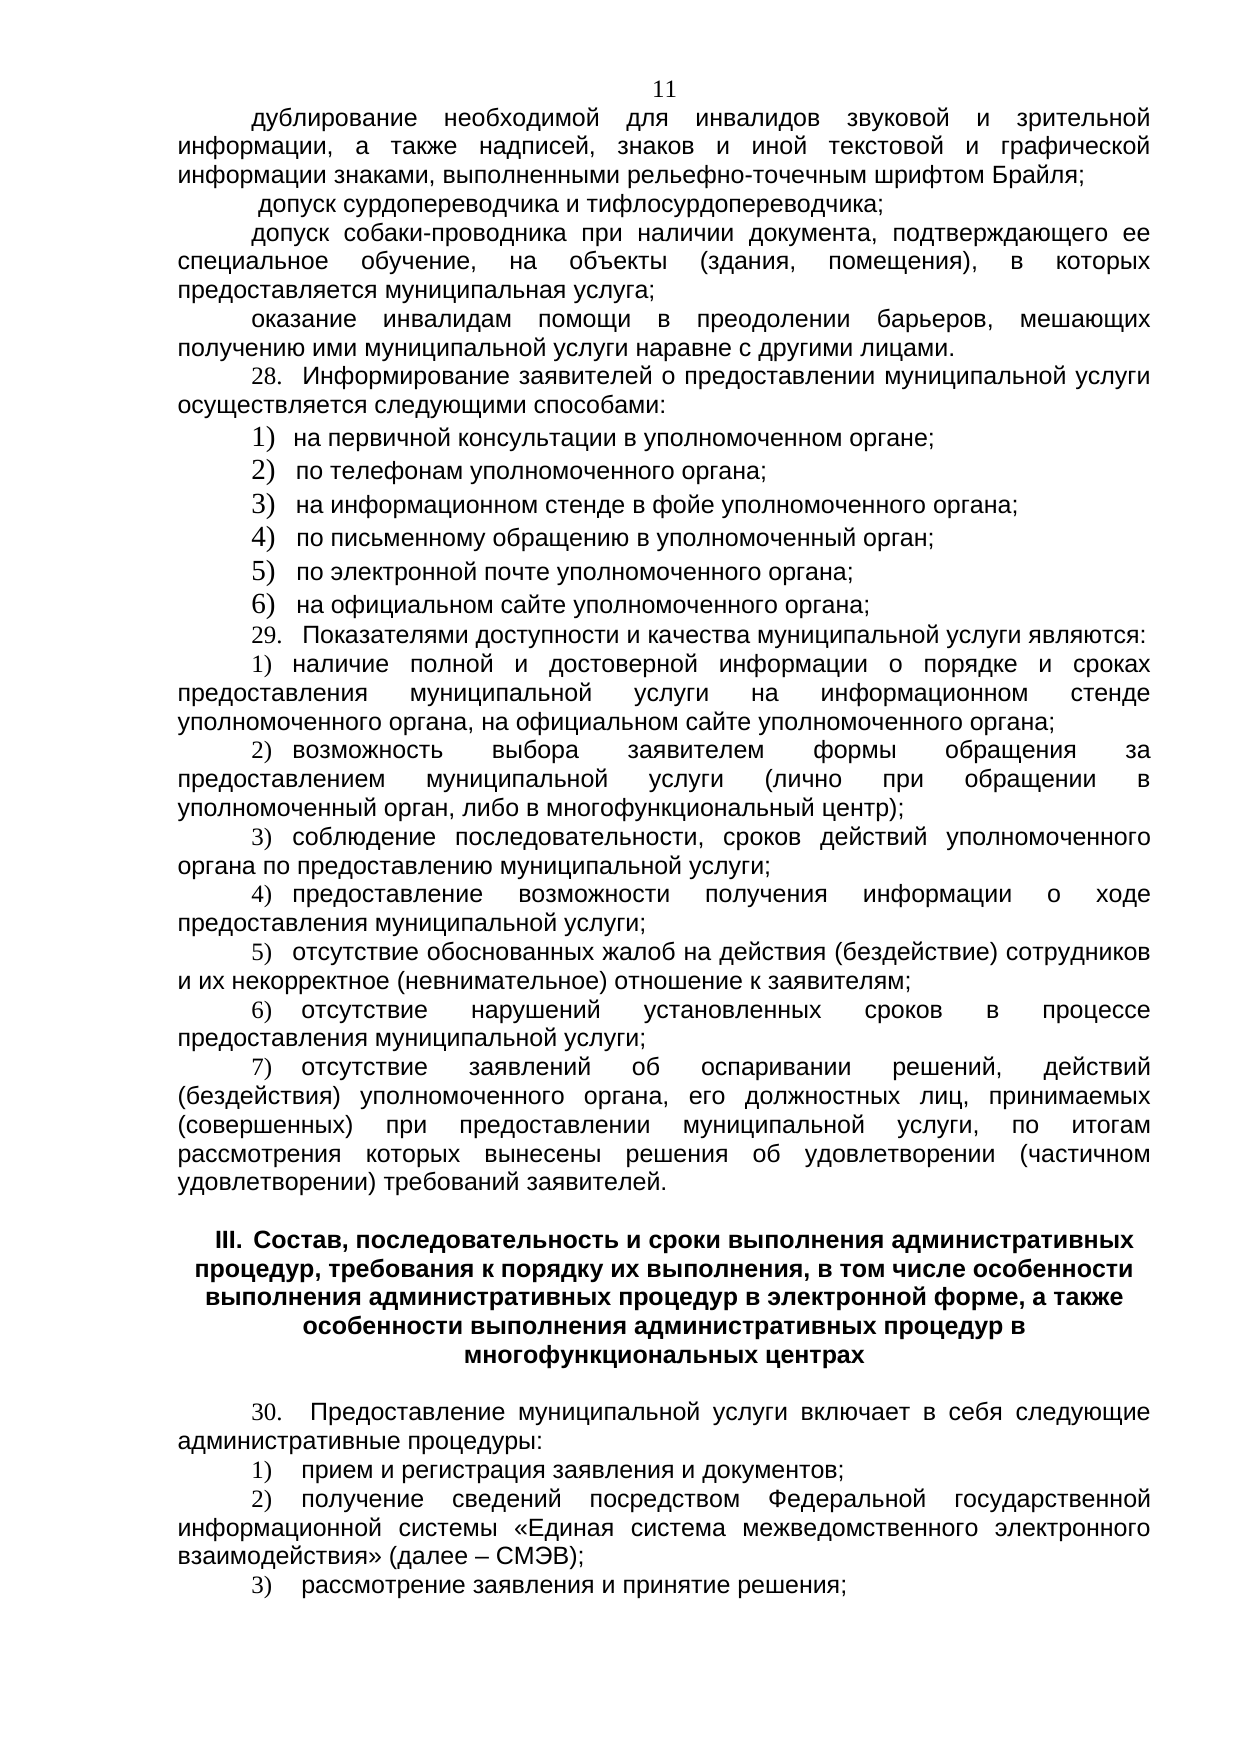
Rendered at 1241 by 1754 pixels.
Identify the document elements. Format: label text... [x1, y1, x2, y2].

list прием и регистрация заявления и документов; [177, 1455, 1152, 1484]
list на первичной консультации в уполномоченном органе; [177, 419, 1152, 452]
list рассмотрение заявления и принятие решения; [177, 1570, 1152, 1599]
text оказание инвалидам помощи в преодолении барьеров, мешающих получению ими муниципальной услуги наравне с другими лицами. [177, 304, 1152, 361]
text дублирование необходимой для инвалидов звуковой и зрительной информации, а также надписей, знаков и иной текстовой и графической информации знаками, выполненными рельефно-точечным шрифтом Брайля; [177, 103, 1152, 189]
list Информирование заявителей о предоставлении муниципальной услуги осуществляется следующими способами: [177, 361, 1152, 419]
list по письменному обращению в уполномоченный орган; [177, 519, 1152, 553]
list наличие полной и достоверной информации о порядке и сроках предоставления муниципальной услуги на информационном стенде уполномоченного органа, на официальном сайте уполномоченного органа; [177, 649, 1152, 735]
list отсутствие нарушений установленных сроков в процессе предоставления муниципальной услуги; [177, 994, 1152, 1052]
list на информационном стенде в фойе уполномоченного органа; [177, 486, 1152, 519]
text допуск сурдопереводчика и тифлосурдопереводчика; [177, 189, 1152, 218]
list получение сведений посредством Федеральной государственной информационной системы «Единая система межведомственного электронного взаимодействия» (далее – СМЭВ); [177, 1484, 1152, 1570]
list по электронной почте уполномоченного органа; [177, 553, 1152, 587]
list отсутствие заявлений об оспаривании решений, действий (бездействия) уполномоченного органа, его должностных лиц, принимаемых (совершенных) при предоставлении муниципальной услуги, по итогам рассмотрения которых вынесены решения об удовлетворении (частичном удовлетворении) требований заявителей. [177, 1052, 1152, 1196]
list по телефонам уполномоченного органа; [177, 452, 1152, 486]
list отсутствие обоснованных жалоб на действия (бездействие) сотрудников и их некорректное (невнимательное) отношение к заявителям; [177, 937, 1152, 994]
list предоставление возможности получения информации о ходе предоставления муниципальной услуги; [177, 879, 1152, 937]
text допуск собаки-проводника при наличии документа, подтверждающего ее специальное обучение, на объекты (здания, помещения), в которых предоставляется муниципальная услуга; [177, 218, 1152, 304]
list Показателями доступности и качества муниципальной услуги являются: [177, 620, 1152, 649]
list на официальном сайте уполномоченного органа; [177, 587, 1152, 620]
text III. Состав, последовательность и сроки выполнения административных процедур, требования к порядку их выполнения, в том числе особенности выполнения административных процедур в электронной форме, а также особенности выполнения административных процедур в многофункциональных центрах [177, 1225, 1152, 1368]
list Предоставление муниципальной услуги включает в себя следующие административные процедуры: [177, 1397, 1152, 1455]
list возможность выбора заявителем формы обращения за предоставлением муниципальной услуги (лично при обращении в уполномоченный орган, либо в многофункциональный центр); [177, 735, 1152, 822]
list соблюдение последовательности, сроков действий уполномоченного органа по предоставлению муниципальной услуги; [177, 822, 1152, 879]
